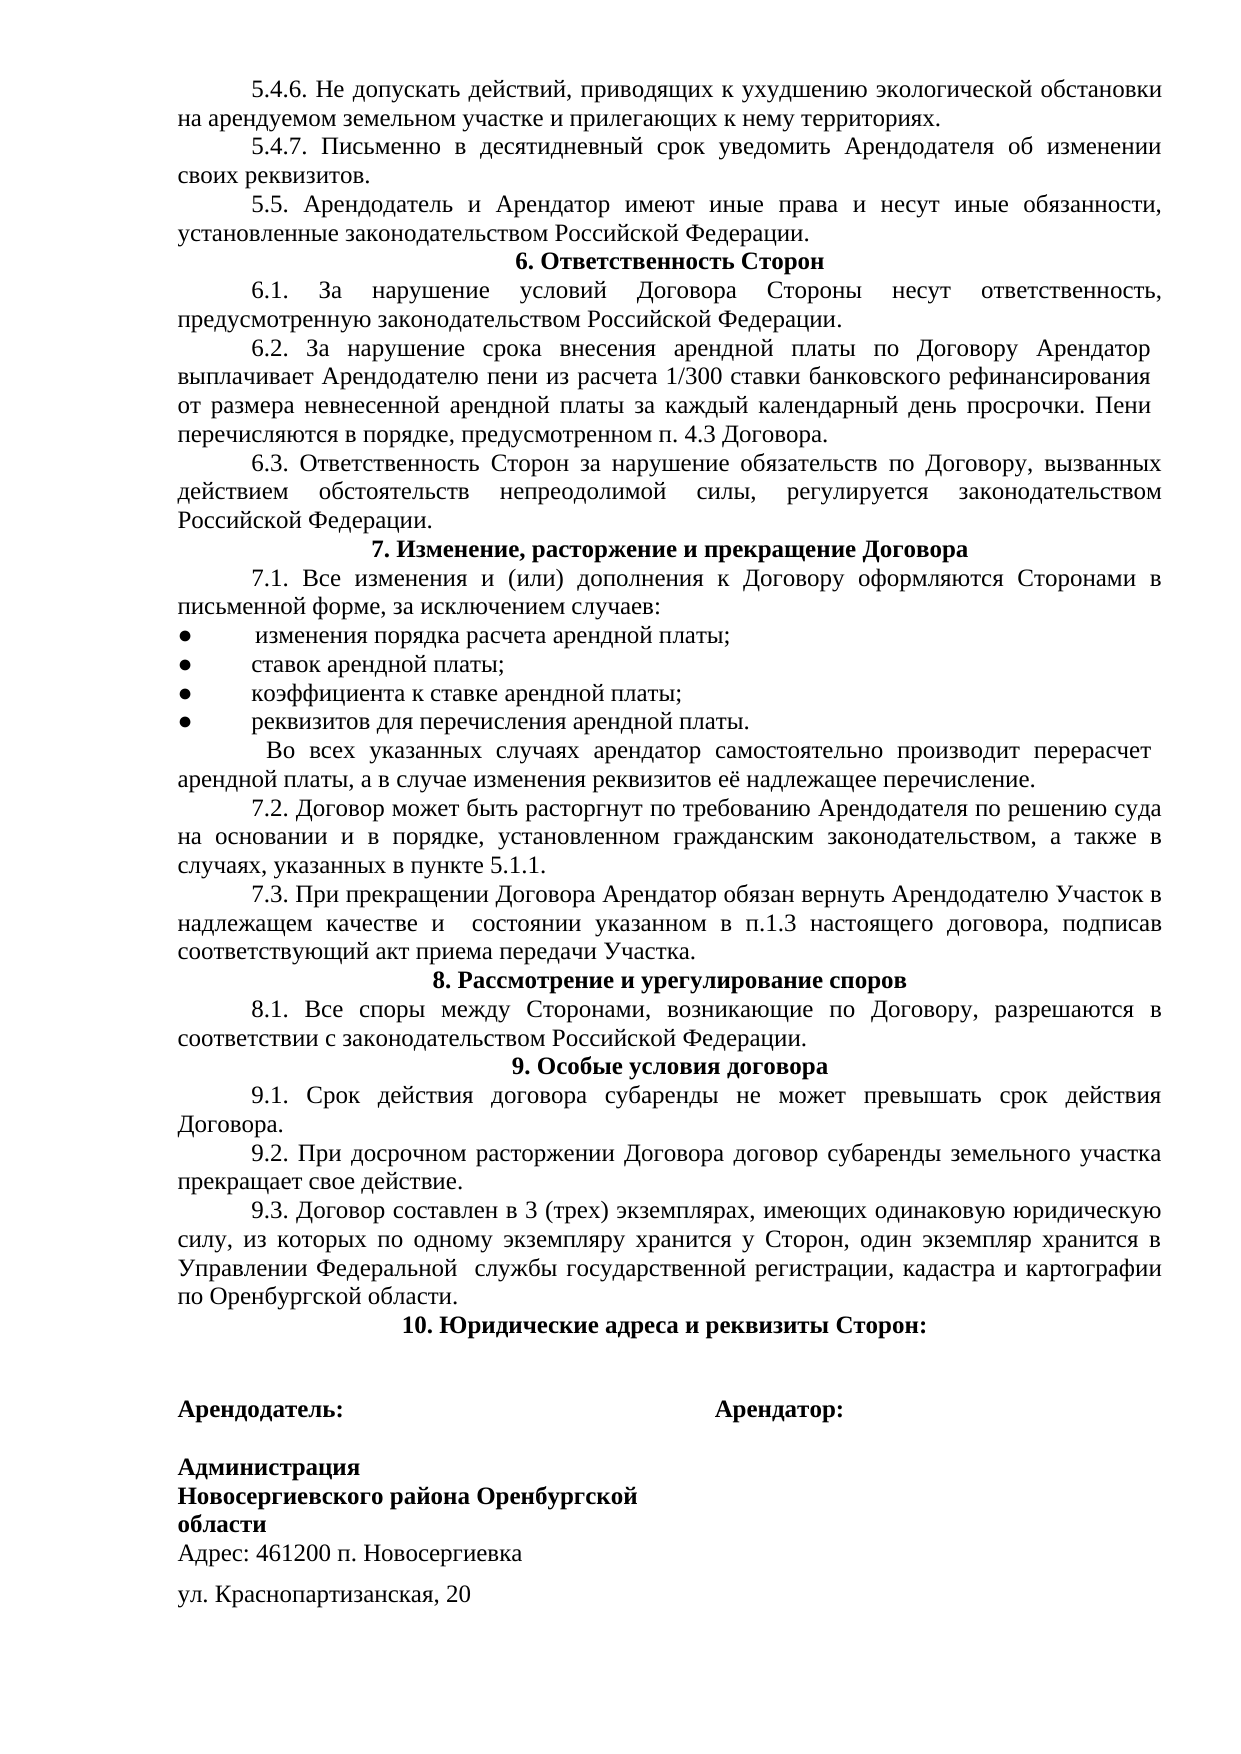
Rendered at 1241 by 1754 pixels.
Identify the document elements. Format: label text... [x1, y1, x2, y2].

text ● реквизитов для перечисления арендной платы. [177, 706, 1147, 735]
text 9.2. При досрочном расторжении Договора договор субаренды земельного участка прекращает свое действие. [177, 1138, 1163, 1195]
text ● ставок арендной платы; [177, 649, 1147, 678]
text 5.4.7. Письменно в десятидневный срок уведомить Арендодателя об изменении своих реквизитов. [177, 131, 1163, 189]
text 8. Рассмотрение и урегулирование споров [177, 965, 1163, 994]
text 9.1. Срок действия договора субаренды не может превышать срок действия Договора. [177, 1080, 1163, 1138]
text 8.1. Все споры между Сторонами, возникающие по Договору, разрешаются в соответствии с законодательством Российской Федерации. [177, 994, 1163, 1051]
text Во всех указанных случаях арендатор самостоятельно производит перерасчет арендной платы, а в случае изменения реквизитов её надлежащее перечисление. [177, 735, 1152, 793]
text 10. Юридические адреса и реквизиты Сторон: [177, 1310, 1152, 1339]
text 5.4.6. Не допускать действий, приводящих к ухудшению экологической обстановки на арендуемом земельном участке и прилегающих к нему территориях. [177, 74, 1163, 131]
text 5.5. Арендодатель и Арендатор имеют иные права и несут иные обязанности, установленные законодательством Российской Федерации. [177, 189, 1163, 246]
text ● изменения порядка расчета арендной платы; [177, 620, 1147, 649]
text 7. Изменение, расторжение и прекращение Договора [177, 534, 1163, 563]
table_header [672, 1366, 1141, 1624]
text ● коэффициента к ставке арендной платы; [177, 678, 1147, 706]
text 6.1. За нарушение условий Договора Стороны несут ответственность, предусмотренную законодательством Российской Федерации. [177, 275, 1163, 333]
text 6. Ответственность Сторон [177, 246, 1163, 275]
text 7.2. Договор может быть расторгнут по требованию Арендодателя по решению суда на основании и в порядке, установленном гражданским законодательством, а также в случаях, указанных в пункте 5.1.1. [177, 793, 1163, 879]
text 9. Особые условия договора [177, 1051, 1163, 1080]
text 6.2. За нарушение срока внесения арендной платы по Договору Арендатор выплачивает Арендодателю пени из расчета 1/300 ставки банковского рефинансирования от размера невнесенной арендной платы за каждый календарный день просрочки. Пени перечисляются в порядке, предусмотренном п. 4.3 Договора. [177, 333, 1152, 448]
text 9.3. Договор составлен в 3 (трех) экземплярах, имеющих одинаковую юридическую силу, из которых по одному экземпляру хранится у Сторон, один экземпляр хранится в Управлении Федеральной службы государственной регистрации, кадастра и картографии по Оренбургской области. [177, 1195, 1163, 1310]
text 7.3. При прекращении Договора Арендатор обязан вернуть Арендодателю Участок в надлежащем качестве и состоянии указанном в п.1.3 настоящего договора, подписав соответствующий акт приема передачи Участка. [177, 879, 1163, 965]
text 6.3. Ответственность Сторон за нарушение обязательств по Договору, вызванных действием обстоятельств непреодолимой силы, регулируется законодательством Российской Федерации. [177, 448, 1163, 534]
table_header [166, 1366, 672, 1624]
text 7.1. Все изменения и (или) дополнения к Договору оформляются Сторонами в письменной форме, за исключением случаев: [177, 563, 1163, 620]
